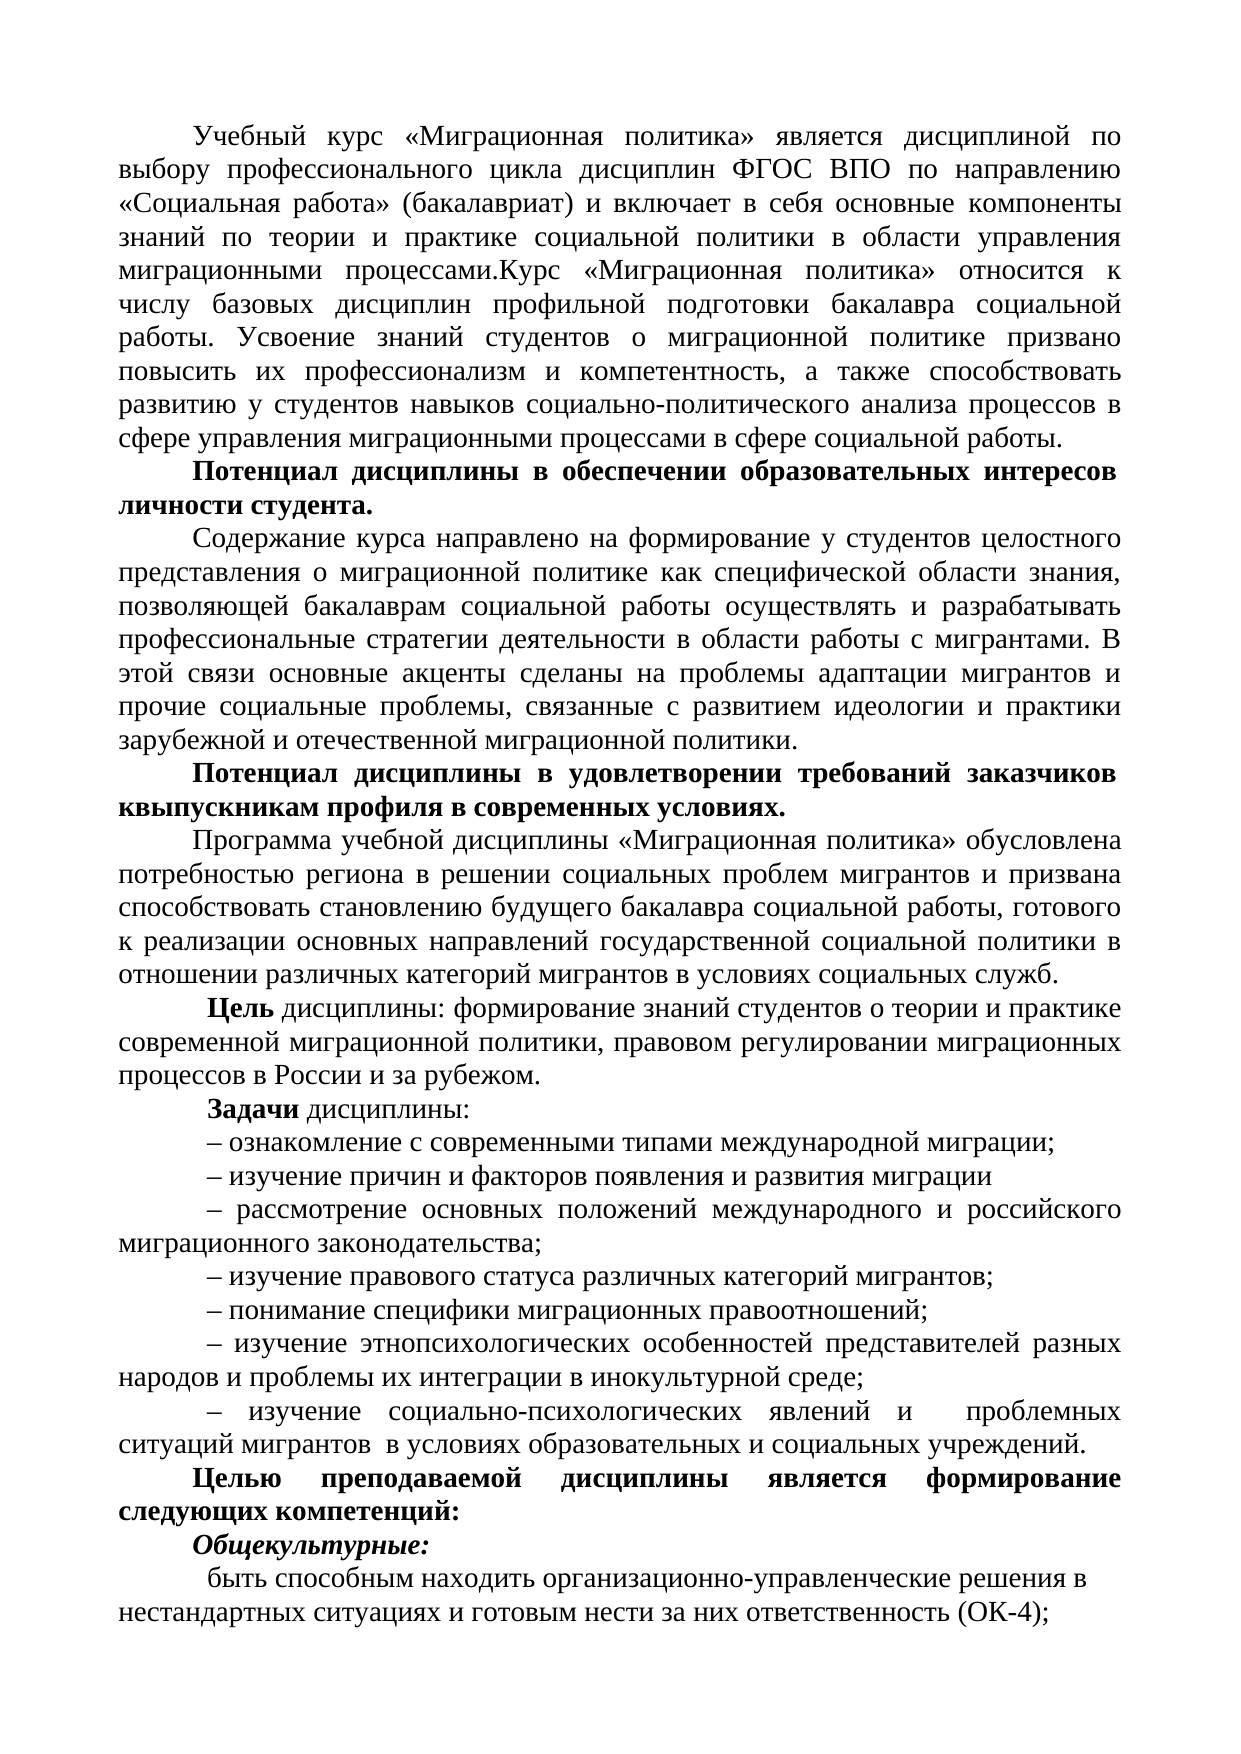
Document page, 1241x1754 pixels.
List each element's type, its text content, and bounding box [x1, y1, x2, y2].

text Содержание курса направлено на формирование у студентов целостного представления о миграционной политике как специфической области знания, позволяющей бакалаврам социальной работы осуществлять и разрабатывать профессиональные стратегии деятельности в области работы с мигрантами. В этой связи основные акценты сделаны на проблемы адаптации мигрантов и прочие социальные проблемы, связанные с развитием идеологии и практики зарубежной и отечественной миграционной политики. [118, 521, 1122, 755]
text – рассмотрение основных положений международного и российского миграционного законодательства; [118, 1191, 1122, 1258]
text – изучение причин и факторов появления и развития миграции [118, 1158, 1122, 1191]
text Учебный курс «Миграционная политика» является дисциплиной по выбору профессионального цикла дисциплин ФГОС ВПО по направлению «Социальная работа» (бакалавриат) и включает в себя основные компоненты знаний по теории и практике социальной политики в области управления миграционными процессами.Курс «Миграционная политика» относится к числу базовых дисциплин профильной подготовки бакалавра социальной работы. Усвоение знаний студентов о миграционной политике призвано повысить их профессионализм и компетентность, а также способствовать развитию у студентов навыков социально-политического анализа процессов в сфере управления миграционными процессами в сфере социальной работы. [118, 118, 1122, 453]
text Программа учебной дисциплины «Миграционная политика» обусловлена потребностью региона в решении социальных проблем мигрантов и призвана способствовать становлению будущего бакалавра социальной работы, готового к реализации основных направлений государственной социальной политики в отношении различных категорий мигрантов в условиях социальных служб. [118, 822, 1122, 990]
text Целью преподаваемой дисциплины является формирование следующих компетенций: [118, 1460, 1122, 1527]
text Потенциал дисциплины в обеспечении образовательных интересов личности студента. [118, 453, 1118, 521]
text быть способным находить организационно-управленческие решения в нестандартных ситуациях и готовым нести за них ответственность (ОК-4); [118, 1560, 1122, 1627]
text Общекультурные: [118, 1527, 1118, 1560]
text Цель дисциплины: формирование знаний студентов о теории и практике современной миграционной политики, правовом регулировании миграционных процессов в России и за рубежом. [118, 990, 1122, 1091]
text – изучение социально-психологических явлений и проблемных ситуаций мигрантов в условиях образовательных и социальных учреждений. [118, 1393, 1122, 1460]
text – понимание специфики миграционных правоотношений; [118, 1292, 1122, 1326]
text Задачи дисциплины: [118, 1091, 1122, 1124]
text Потенциал дисциплины в удовлетворении требований заказчиков квыпускникам профиля в современных условиях. [118, 755, 1118, 822]
text – ознакомление с современными типами международной миграции; [118, 1124, 1122, 1158]
text – изучение правового статуса различных категорий мигрантов; [118, 1258, 1122, 1292]
text – изучение этнопсихологических особенностей представителей разных народов и проблемы их интеграции в инокультурной среде; [118, 1326, 1122, 1393]
